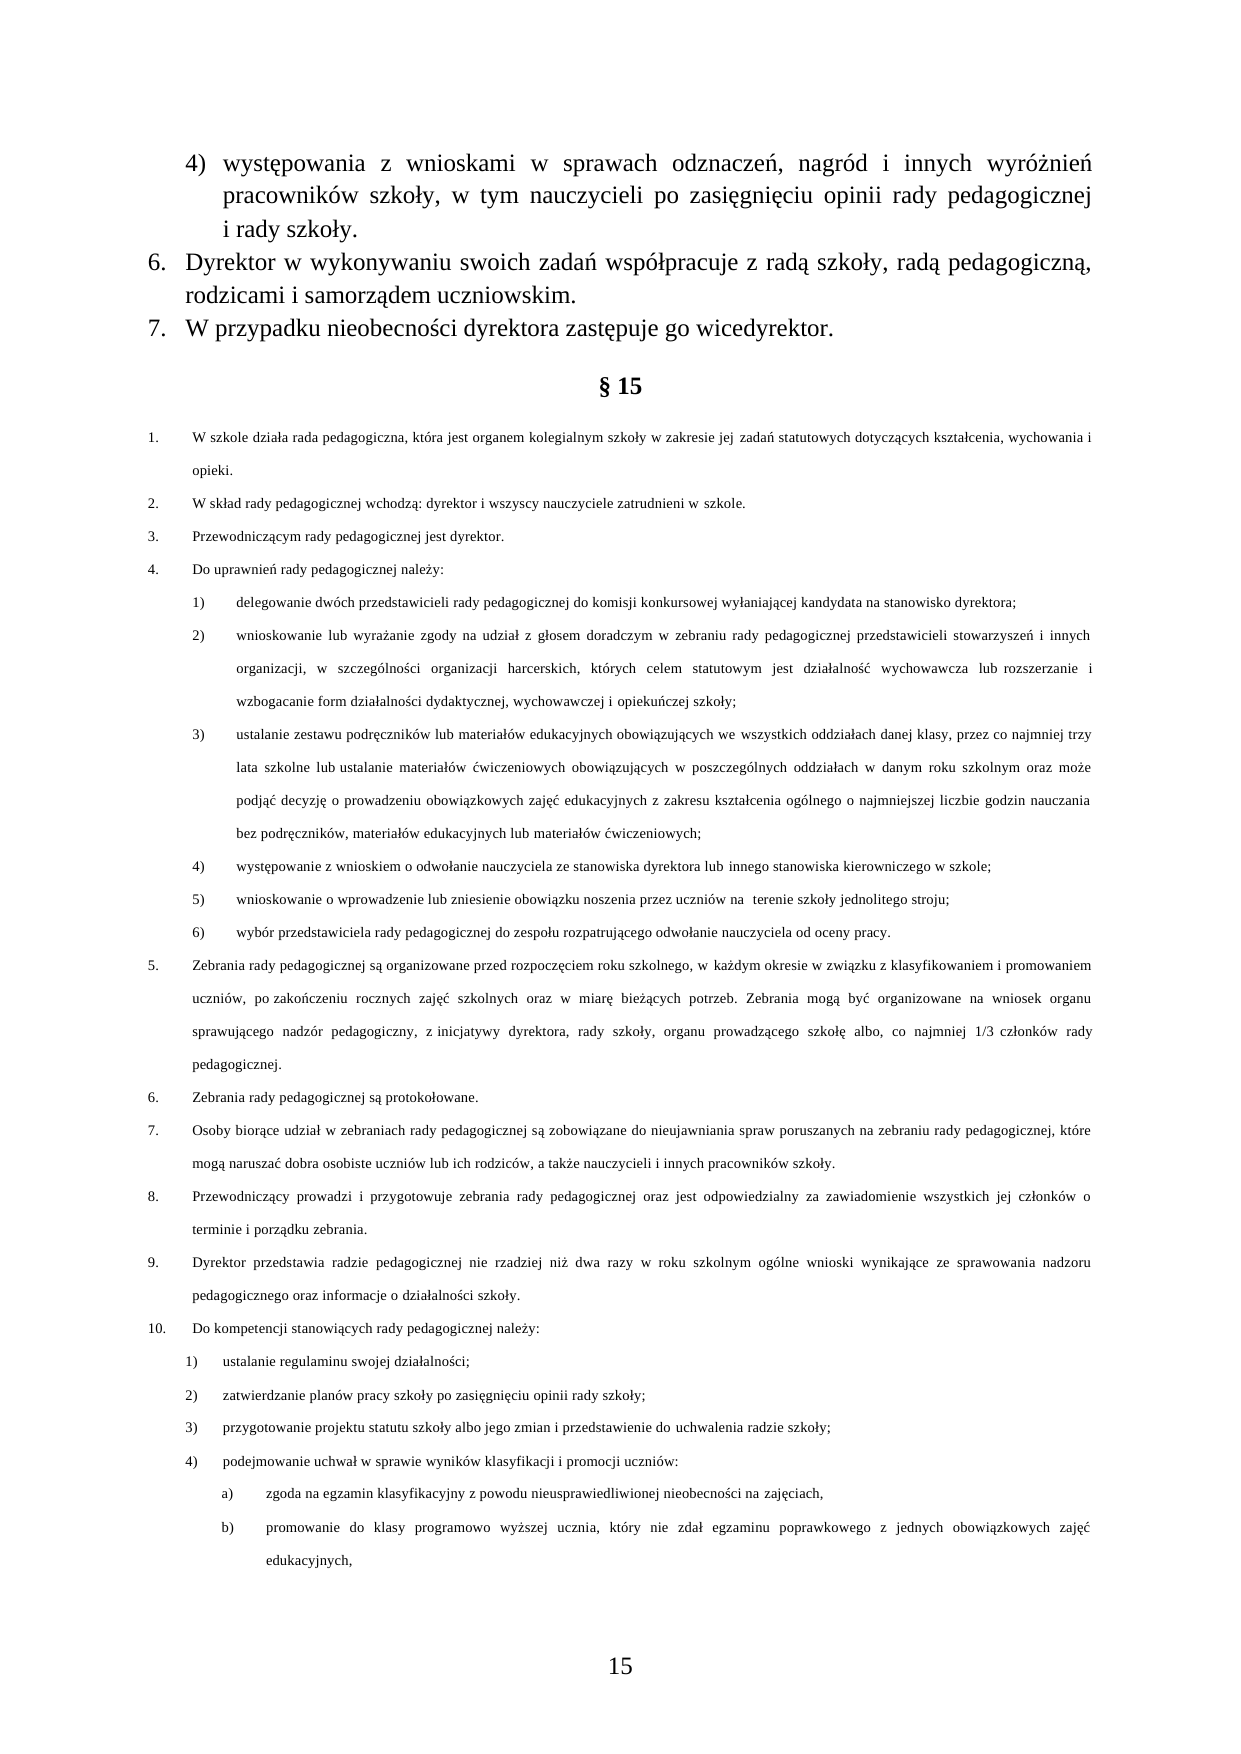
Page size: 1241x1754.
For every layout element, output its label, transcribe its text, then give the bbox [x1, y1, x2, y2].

list zatwierdzanie planów pracy szkoły po zasięgnięciu opinii rady szkoły; [185, 1386, 1093, 1415]
list Do uprawnień rady pedagogicznej należy: [148, 561, 1093, 589]
list Zebrania rady pedagogicznej są protokołowane. [148, 1089, 1093, 1118]
list Dyrektor w wykonywaniu swoich zadań współpracuje z radą szkoły, radą pedagogiczną, rodzicami i samorządem uczniowskim. [148, 247, 1093, 308]
list Zebrania rady pedagogicznej są organizowane przed rozpoczęciem roku szkolnego, w każdym okresie w związku z klasyfikowaniem i promowaniem uczniów, po zakończeniu rocznych zajęć szkolnych oraz w miarę bieżących potrzeb. Zebrania mogą być organizowane na wniosek organu sprawującego nadzór pedagogiczny, z inicjatywy dyrektora, rady szkoły, organu prowadzącego szkołę albo, co najmniej 1/3 członków rady pedagogicznej. [148, 957, 1093, 1085]
list zgoda na egzamin klasyfikacyjny z powodu nieusprawiedliwionej nieobecności na zajęciach, [221, 1485, 1093, 1514]
subtitle § 15 [148, 371, 1093, 399]
list występowanie z wnioskiem o odwołanie nauczyciela ze stanowiska dyrektora lub innego stanowiska kierowniczego w szkole; [192, 858, 1093, 887]
list ustalanie zestawu podręczników lub materiałów edukacyjnych obowiązujących we wszystkich oddziałach danej klasy, przez co najmniej trzy lata szkolne lub ustalanie materiałów ćwiczeniowych obowiązujących w poszczególnych oddziałach w danym roku szkolnym oraz może podjąć decyzję o prowadzeniu obowiązkowych zajęć edukacyjnych z zakresu kształcenia ogólnego o najmniejszej liczbie godzin nauczania bez podręczników, materiałów edukacyjnych lub materiałów ćwiczeniowych; [192, 726, 1093, 854]
list Osoby biorące udział w zebraniach rady pedagogicznej są zobowiązane do nieujawniania spraw poruszanych na zebraniu rady pedagogicznej, które mogą naruszać dobra osobiste uczniów lub ich rodziców, a także nauczycieli i innych pracowników szkoły. [148, 1122, 1093, 1184]
list przygotowanie projektu statutu szkoły albo jego zmian i przedstawienie do uchwalenia radzie szkoły; [185, 1419, 1093, 1448]
list wnioskowanie lub wyrażanie zgody na udział z głosem doradczym w zebraniu rady pedagogicznej przedstawicieli stowarzyszeń i innych organizacji, w szczególności organizacji harcerskich, których celem statutowym jest działalność wychowawcza lub rozszerzanie i wzbogacanie form działalności dydaktycznej, wychowawczej i opiekuńczej szkoły; [192, 627, 1093, 722]
list wnioskowanie o wprowadzenie lub zniesienie obowiązku noszenia przez uczniów na terenie szkoły jednolitego stroju; [192, 891, 1093, 920]
list delegowanie dwóch przedstawicieli rady pedagogicznej do komisji konkursowej wyłaniającej kandydata na stanowisko dyrektora; [192, 594, 1093, 623]
list wybór przedstawiciela rady pedagogicznej do zespołu rozpatrującego odwołanie nauczyciela od oceny pracy. [192, 924, 1093, 953]
list Do kompetencji stanowiących rady pedagogicznej należy: [148, 1320, 1093, 1349]
list W skład rady pedagogicznej wchodzą: dyrektor i wszyscy nauczyciele zatrudnieni w szkole. [148, 495, 1093, 523]
list Przewodniczącym rady pedagogicznej jest dyrektor. [148, 528, 1093, 557]
list Przewodniczący prowadzi i przygotowuje zebrania rady pedagogicznej oraz jest odpowiedzialny za zawiadomienie wszystkich jej członków o terminie i porządku zebrania. [148, 1188, 1093, 1250]
list W szkole działa rada pedagogiczna, która jest organem kolegialnym szkoły w zakresie jej zadań statutowych dotyczących kształcenia, wychowania i opieki. [148, 429, 1093, 491]
list ustalanie regulaminu swojej działalności; [185, 1353, 1093, 1382]
list Dyrektor przedstawia radzie pedagogicznej nie rzadziej niż dwa razy w roku szkolnym ogólne wnioski wynikające ze sprawowania nadzoru pedagogicznego oraz informacje o działalności szkoły. [148, 1254, 1093, 1316]
list promowanie do klasy programowo wyższej ucznia, który nie zdał egzaminu poprawkowego z jednych obowiązkowych zajęć edukacyjnych, [221, 1518, 1093, 1580]
list W przypadku nieobecności dyrektora zastępuje go wicedyrektor. [148, 313, 1093, 341]
list występowania z wnioskami w sprawach odznaczeń, nagród i innych wyróżnień pracowników szkoły, w tym nauczycieli po zasięgnięciu opinii rady pedagogicznej i rady szkoły. [185, 148, 1093, 242]
list podejmowanie uchwał w sprawie wyników klasyfikacji i promocji uczniów: [185, 1452, 1093, 1481]
